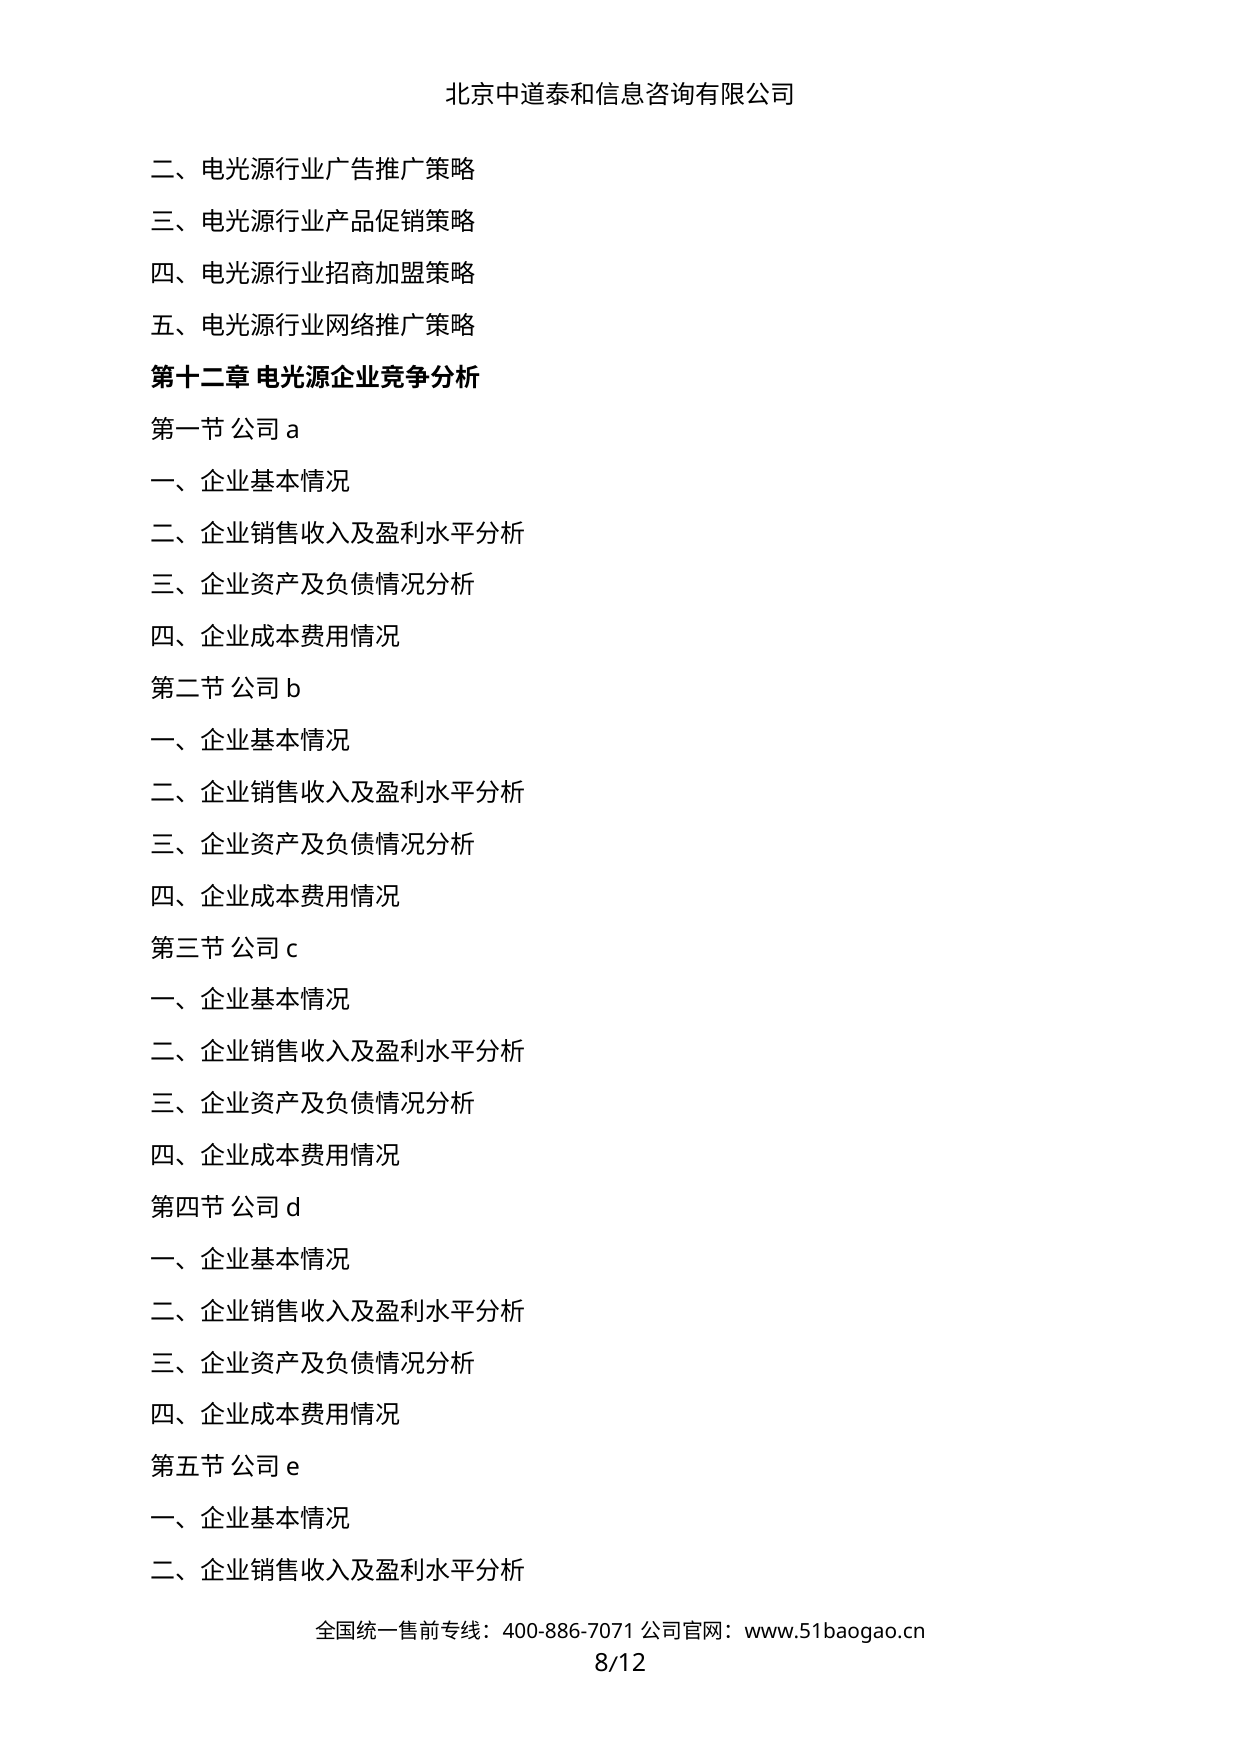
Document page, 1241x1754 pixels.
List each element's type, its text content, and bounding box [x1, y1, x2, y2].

text 四、企业成本费用情况 [150, 876, 1090, 912]
text 三、企业资产及负债情况分析 [150, 1084, 1090, 1120]
text 第五节 公司e [150, 1447, 1090, 1483]
text 一、企业基本情况 [150, 461, 1090, 497]
text 二、电光源行业广告推广策略 [150, 150, 1090, 186]
text 四、企业成本费用情况 [150, 1136, 1090, 1172]
text 四、企业成本费用情况 [150, 1395, 1090, 1431]
text 第一节 公司a [150, 409, 1090, 446]
text 一、企业基本情况 [150, 1239, 1090, 1276]
text 五、电光源行业网络推广策略 [150, 306, 1090, 342]
text 第三节 公司c [150, 928, 1090, 964]
text 三、企业资产及负债情况分析 [150, 565, 1090, 601]
text 一、企业基本情况 [150, 1499, 1090, 1535]
text 四、电光源行业招商加盟策略 [150, 254, 1090, 290]
text 二、企业销售收入及盈利水平分析 [150, 1291, 1090, 1327]
text 一、企业基本情况 [150, 980, 1090, 1016]
text 二、企业销售收入及盈利水平分析 [150, 772, 1090, 809]
text 三、企业资产及负债情况分析 [150, 1343, 1090, 1379]
text 第四节 公司d [150, 1187, 1090, 1224]
text 第十二章 电光源企业竞争分析 [150, 357, 1090, 394]
text 三、电光源行业产品促销策略 [150, 202, 1090, 238]
text 一、企业基本情况 [150, 721, 1090, 757]
text 二、企业销售收入及盈利水平分析 [150, 1032, 1090, 1068]
text 第二节 公司b [150, 669, 1090, 705]
text 二、企业销售收入及盈利水平分析 [150, 1551, 1090, 1587]
text 三、企业资产及负债情况分析 [150, 824, 1090, 861]
text 四、企业成本费用情况 [150, 617, 1090, 653]
text 二、企业销售收入及盈利水平分析 [150, 513, 1090, 549]
